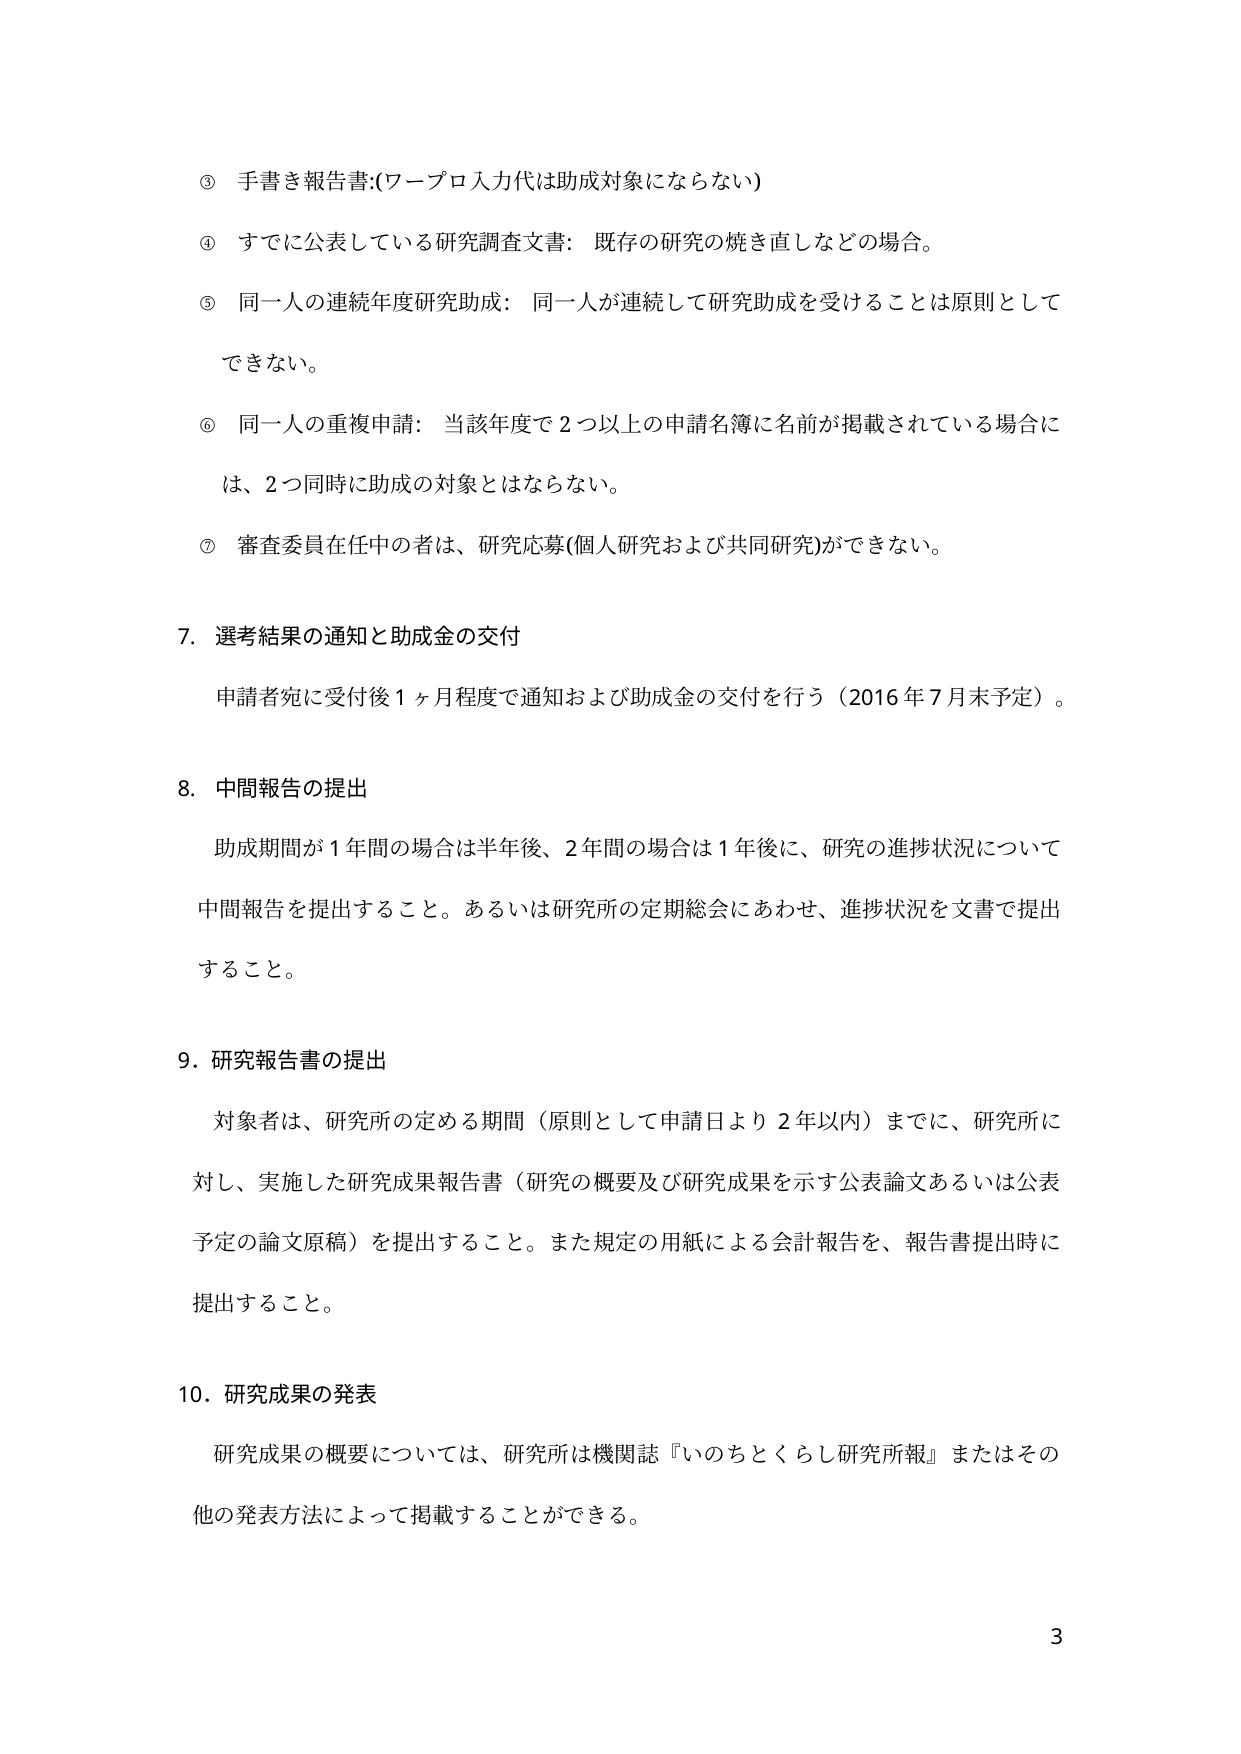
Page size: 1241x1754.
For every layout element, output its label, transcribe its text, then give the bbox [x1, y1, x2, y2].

list 中間報告の提出 [177, 756, 1063, 817]
text 助成期間が1年間の場合は半年後、2年間の場合は1年後に、研究の進捗状況について中間報告を提出すること。あるいは研究所の定期総会にあわせ、進捗状況を文書で提出すること。 [197, 817, 1063, 999]
text ⑥ 同一人の重複申請: 当該年度で2つ以上の申請名簿に名前が掲載されている場合には、2つ同時に助成の対象とはならない。 [199, 392, 1063, 514]
text 9．研究報告書の提出 [177, 1029, 1063, 1089]
text ⑤ 同一人の連続年度研究助成: 同一人が連続して研究助成を受けることは原則としてできない。 [199, 271, 1063, 392]
list 選考結果の通知と助成金の交付 [177, 604, 1063, 665]
text 研究成果の概要については、研究所は機関誌『いのちとくらし研究所報』またはその他の発表方法によって掲載することができる。 [192, 1423, 1063, 1544]
text 対象者は、研究所の定める期間（原則として申請日より2年以内）までに、研究所に対し、実施した研究成果報告書（研究の概要及び研究成果を示す公表論文あるいは公表予定の論文原稿）を提出すること。また規定の用紙による会計報告を、報告書提出時に提出すること。 [192, 1089, 1063, 1332]
text 10．研究成果の発表 [177, 1362, 1063, 1423]
text ⑦ 審査委員在任中の者は、研究応募(個人研究および共同研究)ができない。 [177, 514, 1063, 574]
text 申請者宛に受付後1ヶ月程度で通知および助成金の交付を行う（2016年7月末予定）。 [215, 665, 1063, 726]
text ④ すでに公表している研究調査文書: 既存の研究の焼き直しなどの場合。 [177, 211, 1063, 271]
text ③ 手書き報告書:(ワープロ入力代は助成対象にならない) [177, 150, 1063, 211]
